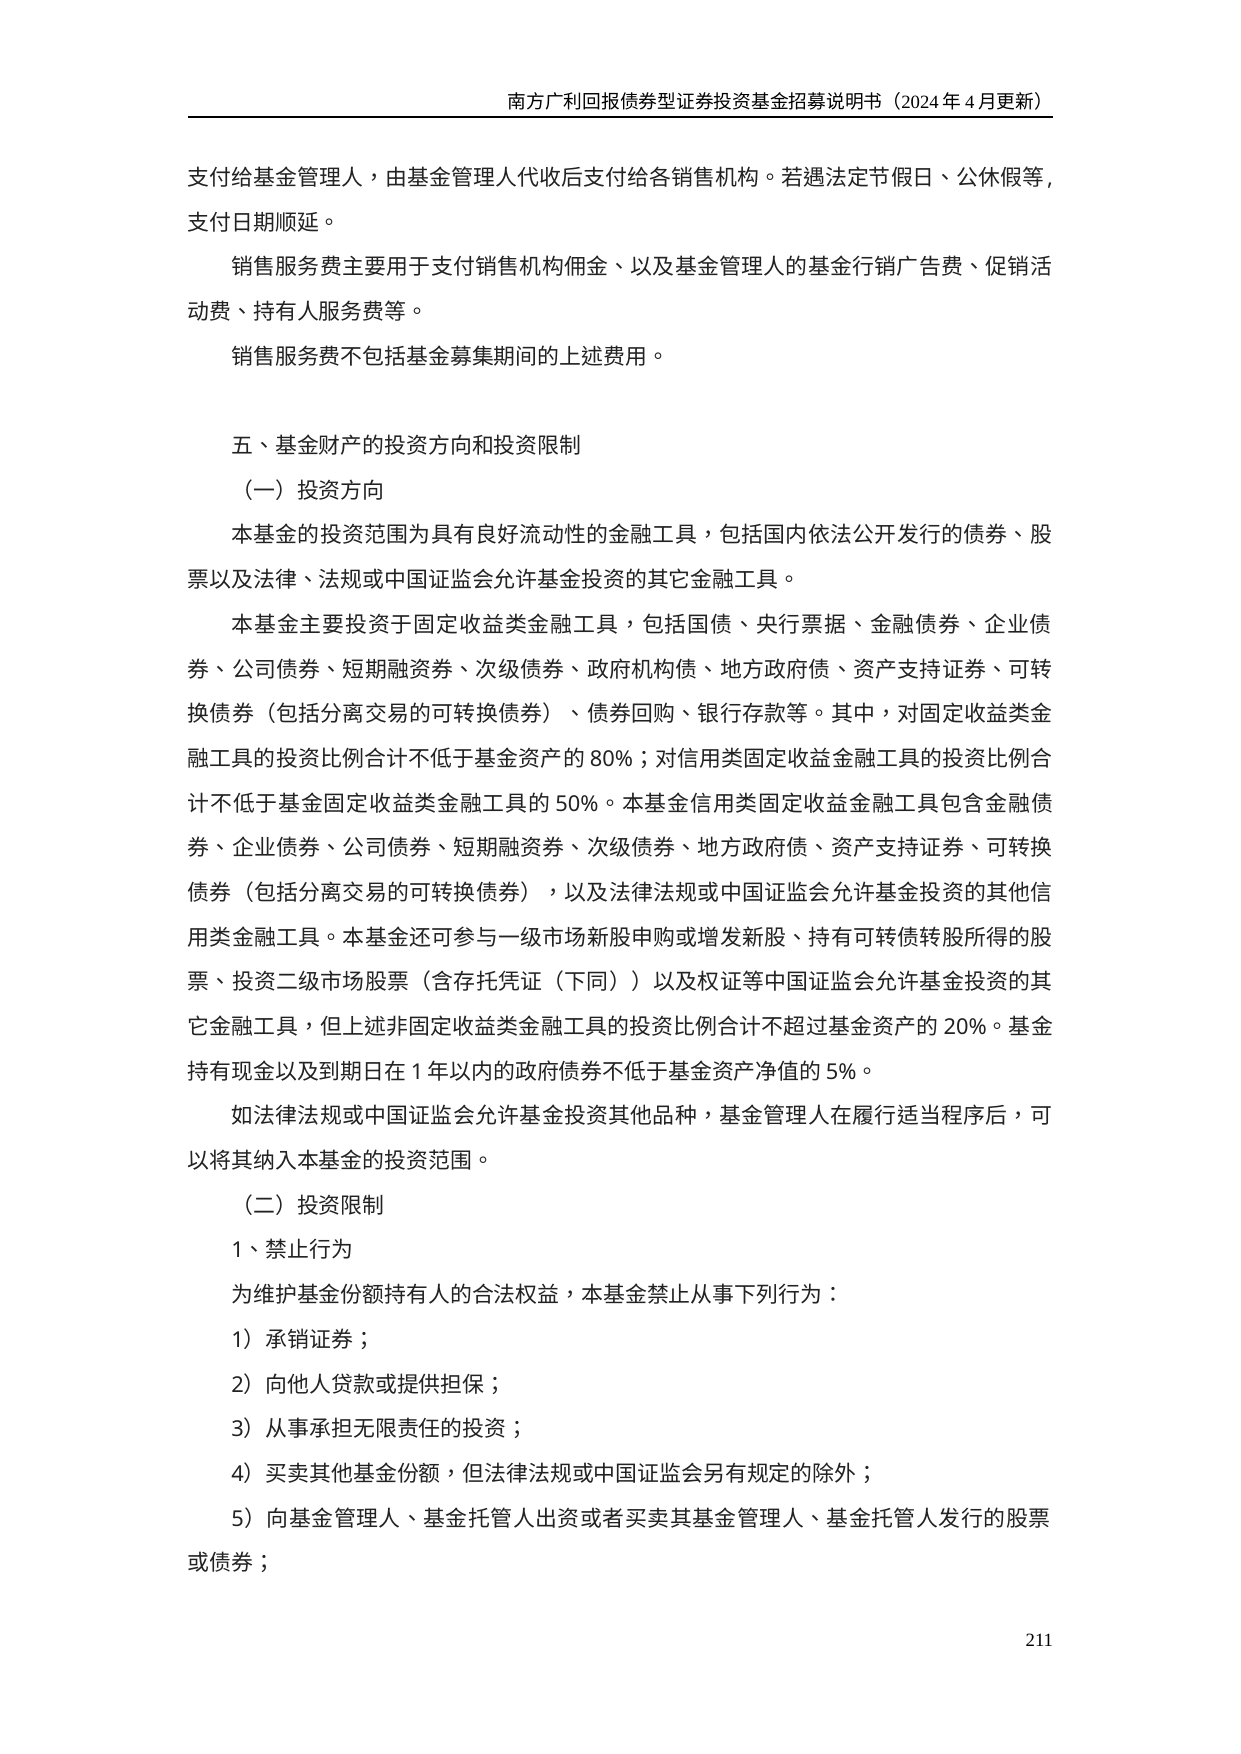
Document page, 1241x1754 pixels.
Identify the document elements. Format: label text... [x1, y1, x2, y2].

text 本基金主要投资于固定收益类金融工具，包括国债、央行票据、金融债券、企业债券、公司债券、短期融资券、次级债券、政府机构债、地方政府债、资产支持证券、可转换债券（包括分离交易的可转换债券）、债券回购、银行存款等。其中，对固定收益类金融工具的投资比例合计不低于基金资产的80%；对信用类固定收益金融工具的投资比例合计不低于基金固定收益类金融工具的50%。本基金信用类固定收益金融工具包含金融债券、企业债券、公司债券、短期融资券、次级债券、地方政府债、资产支持证券、可转换债券（包括分离交易的可转换债券），以及法律法规或中国证监会允许基金投资的其他信用类金融工具。本基金还可参与一级市场新股申购或增发新股、持有可转债转股所得的股票、投资二级市场股票（含存托凭证（下同））以及权证等中国证监会允许基金投资的其它金融工具，但上述非固定收益类金融工具的投资比例合计不超过基金资产的20%。基金持有现金以及到期日在1年以内的政府债券不低于基金资产净值的5%。 [187, 609, 1053, 1086]
text 2）向他人贷款或提供担保； [187, 1368, 1053, 1398]
text 5）向基金管理人、基金托管人出资或者买卖其基金管理人、基金托管人发行的股票或债券； [187, 1503, 1053, 1577]
text 4）买卖其他基金份额，但法律法规或中国证监会另有规定的除外； [187, 1458, 1053, 1488]
text 为维护基金份额持有人的合法权益，本基金禁止从事下列行为： [187, 1279, 1053, 1309]
text 如法律法规或中国证监会允许基金投资其他品种，基金管理人在履行适当程序后，可以将其纳入本基金的投资范围。 [187, 1100, 1053, 1175]
text 1、禁止行为 [187, 1234, 1053, 1264]
text 销售服务费不包括基金募集期间的上述费用。 [187, 341, 1053, 371]
text 销售服务费主要用于支付销售机构佣金、以及基金管理人的基金行销广告费、促销活动费、持有人服务费等。 [187, 251, 1053, 326]
text 五、基金财产的投资方向和投资限制 [187, 430, 1053, 460]
text （二）投资限制 [187, 1190, 1053, 1219]
text 3）从事承担无限责任的投资； [187, 1413, 1053, 1443]
text 1）承销证券； [187, 1324, 1053, 1354]
text 本基金的投资范围为具有良好流动性的金融工具，包括国内依法公开发行的债券、股票以及法律、法规或中国证监会允许基金投资的其它金融工具。 [187, 519, 1053, 594]
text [187, 162, 1053, 236]
text （一）投资方向 [187, 475, 1053, 504]
